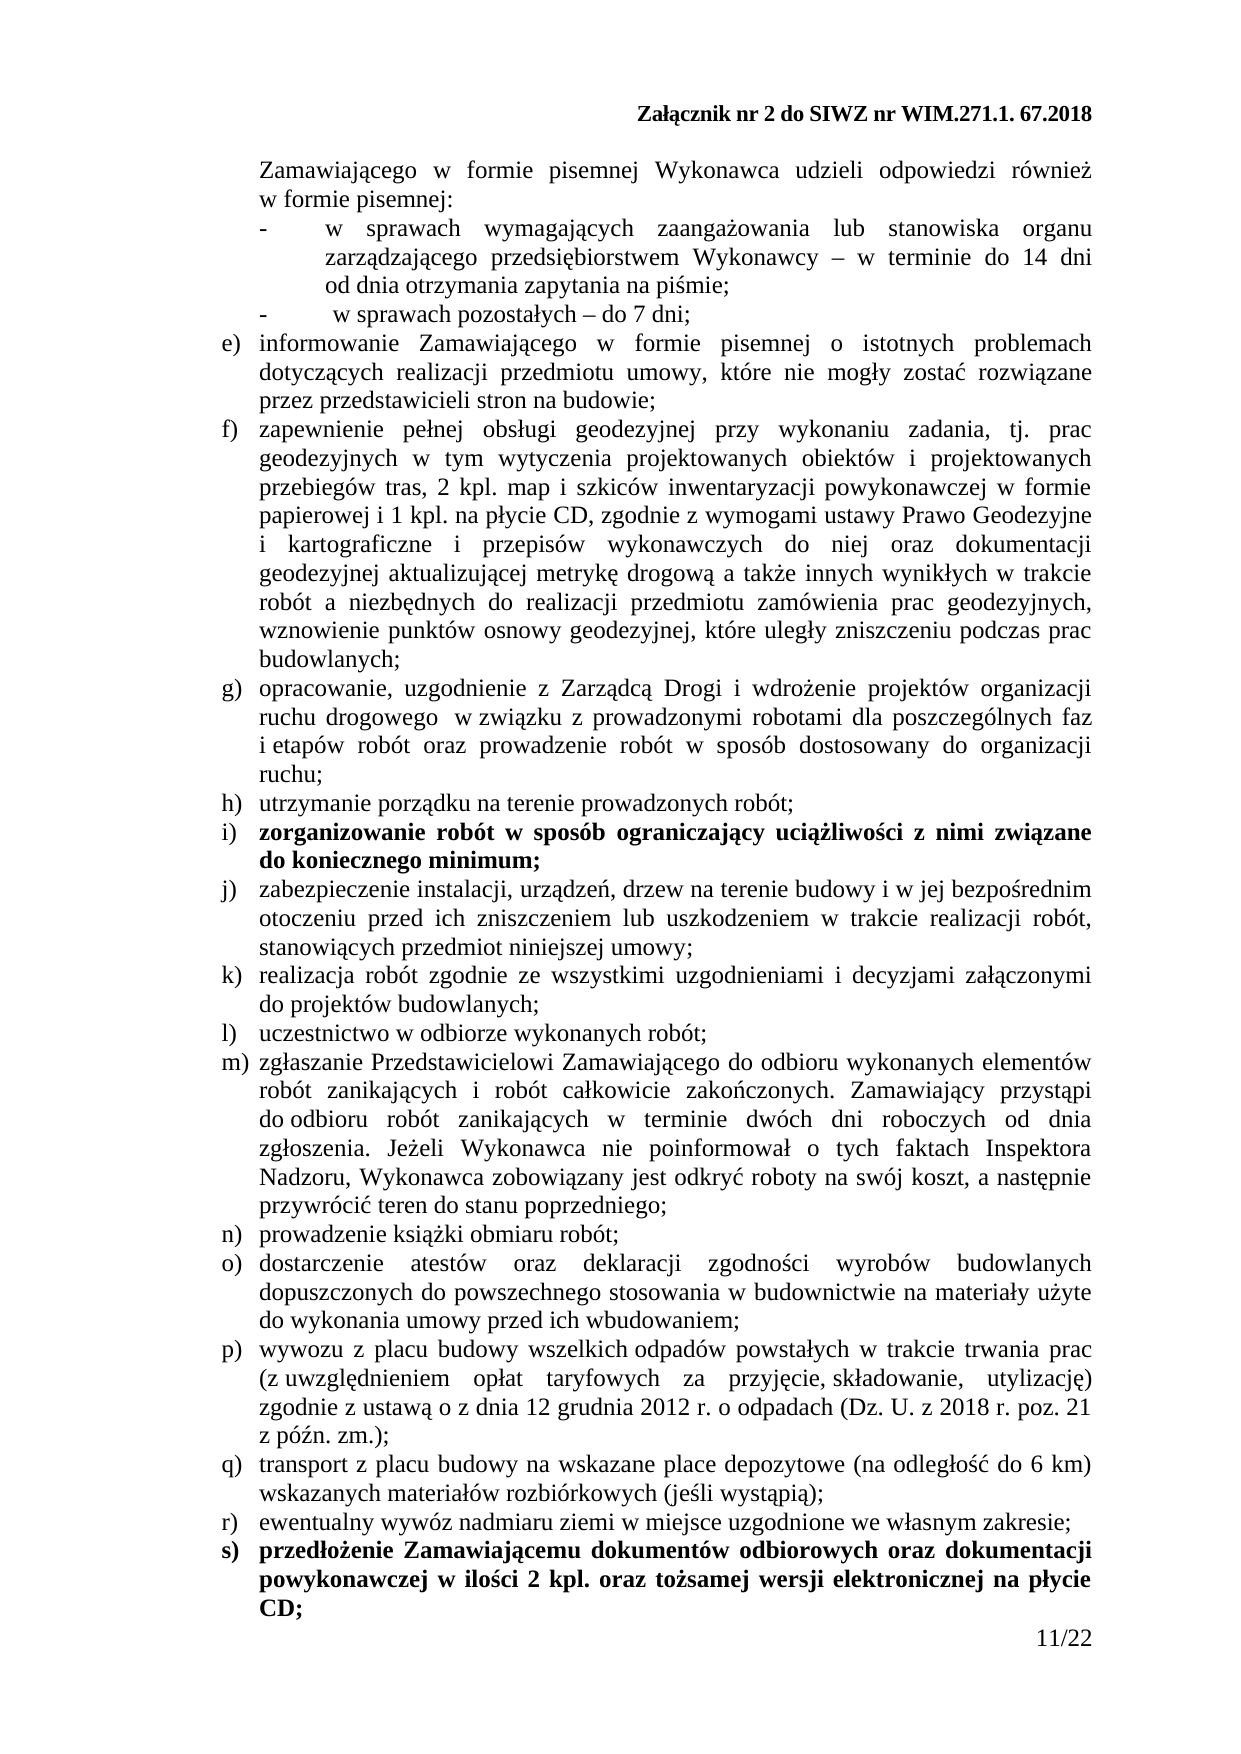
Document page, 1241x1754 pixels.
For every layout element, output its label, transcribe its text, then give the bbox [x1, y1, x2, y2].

list przedłożenie Zamawiającemu dokumentów odbiorowych oraz dokumentacji powykonawczej w ilości 2 kpl. oraz tożsamej wersji elektronicznej na płycie CD; [221, 1535, 1092, 1622]
list uczestnictwo w odbiorze wykonanych robót; [221, 1018, 1092, 1047]
list prowadzenie książki obmiaru robót; [221, 1219, 1092, 1248]
list ewentualny wywóz nadmiaru ziemi w miejsce uzgodnione we własnym zakresie; [221, 1507, 1092, 1535]
list transport z placu budowy na wskazane place depozytowe (na odległość do 6 km) wskazanych materiałów rozbiórkowych (jeśli wystąpią); [221, 1449, 1092, 1507]
list utrzymanie porządku na terenie prowadzonych robót; [221, 788, 1092, 817]
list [221, 155, 1092, 213]
list opracowanie, uzgodnienie z Zarządcą Drogi i wdrożenie projektów organizacji ruchu drogowego w związku z prowadzonymi robotami dla poszczególnych faz i etapów robót oraz prowadzenie robót w sposób dostosowany do organizacji ruchu; [221, 673, 1092, 788]
list zgłaszanie Przedstawicielowi Zamawiającego do odbioru wykonanych elementów robót zanikających i robót całkowicie zakończonych. Zamawiający przystąpi do odbioru robót zanikających w terminie dwóch dni roboczych od dnia zgłoszenia. Jeżeli Wykonawca nie poinformował o tych faktach Inspektora Nadzoru, Wykonawca zobowiązany jest odkryć roboty na swój koszt, a następnie przywrócić teren do stanu poprzedniego; [221, 1047, 1092, 1219]
text - w sprawach wymagających zaangażowania lub stanowiska organu zarządzającego przedsiębiorstwem Wykonawcy – w terminie do 14 dni od dnia otrzymania zapytania na piśmie; [259, 213, 1092, 299]
list dostarczenie atestów oraz deklaracji zgodności wyrobów budowlanych dopuszczonych do powszechnego stosowania w budownictwie na materiały użyte do wykonania umowy przed ich wbudowaniem; [221, 1248, 1092, 1334]
list zabezpieczenie instalacji, urządzeń, drzew na terenie budowy i w jej bezpośrednim otoczeniu przed ich zniszczeniem lub uszkodzeniem w trakcie realizacji robót, stanowiących przedmiot niniejszej umowy; [221, 874, 1092, 960]
list zorganizowanie robót w sposób ograniczający uciążliwości z nimi związane do koniecznego minimum; [221, 817, 1092, 874]
text - w sprawach pozostałych – do 7 dni; [259, 299, 1092, 328]
list informowanie Zamawiającego w formie pisemnej o istotnych problemach dotyczących realizacji przedmiotu umowy, które nie mogły zostać rozwiązane przez przedstawicieli stron na budowie; [221, 328, 1092, 414]
list zapewnienie pełnej obsługi geodezyjnej przy wykonaniu zadania, tj. prac geodezyjnych w tym wytyczenia projektowanych obiektów i projektowanych przebiegów tras, 2 kpl. map i szkiców inwentaryzacji powykonawczej w formie papierowej i 1 kpl. na płycie CD, zgodnie z wymogami ustawy Prawo Geodezyjne i kartograficzne i przepisów wykonawczych do niej oraz dokumentacji geodezyjnej aktualizującej metrykę drogową a także innych wynikłych w trakcie robót a niezbędnych do realizacji przedmiotu zamówienia prac geodezyjnych, wznowienie punktów osnowy geodezyjnej, które uległy zniszczeniu podczas prac budowlanych; [221, 414, 1092, 673]
list realizacja robót zgodnie ze wszystkimi uzgodnieniami i decyzjami załączonymi do projektów budowlanych; [221, 960, 1092, 1018]
list wywozu z placu budowy wszelkich odpadów powstałych w trakcie trwania prac (z uwzględnieniem opłat taryfowych za przyjęcie, składowanie, utylizację) zgodnie z ustawą o z dnia 12 grudnia 2012 r. o odpadach (Dz. U. z 2018 r. poz. 21 z późn. zm.); [221, 1334, 1092, 1449]
